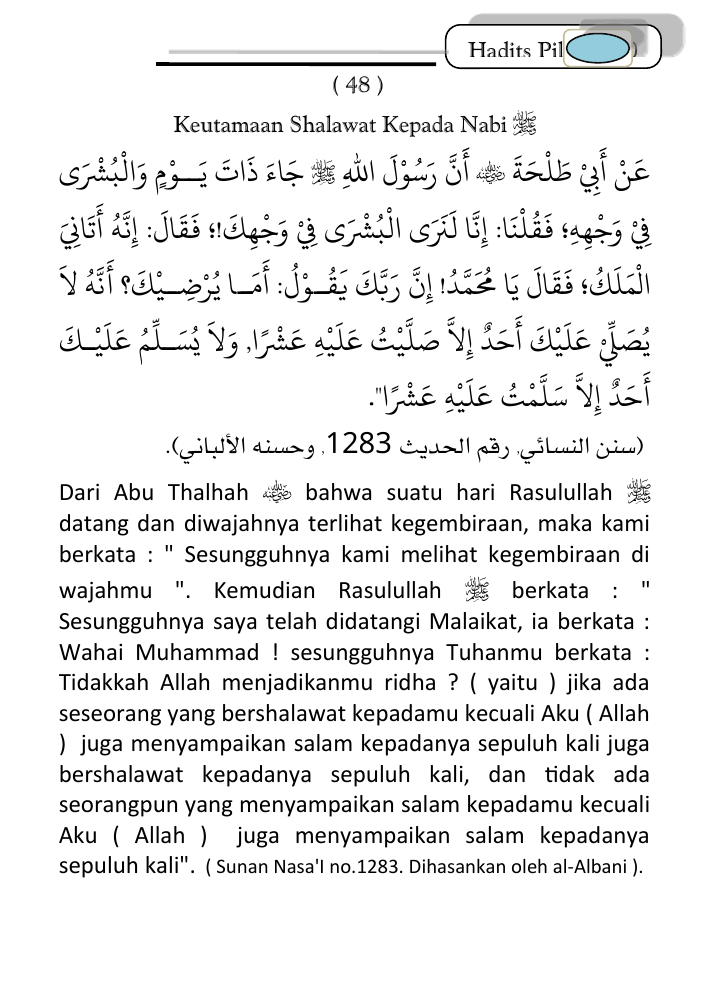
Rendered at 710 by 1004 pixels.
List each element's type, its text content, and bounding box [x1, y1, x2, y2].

list Dari Abu Thalhah bahwa suatu hari Rasulullah datang dan diwajahnya terlihat kegembiraan, maka kami berkata : " Sesungguhnya kami melihat kegembiraan di wajahmu ". Kemudian Rasulullah berkata : " Sesungguhnya saya telah didatangi Malaikat, ia berkata : Wahai Muhammad ! sesungguhnya Tuhanmu berkata : Tidakkah Allah menjadikanmu ridha ? ( yaitu ) jika ada seseorang yang bershalawat kepadamu kecuali Aku ( Allah ) juga menyampaikan salam kepadanya sepuluh kali juga bershalawat kepadanya sepuluh kali, dan tidak ada seorangpun yang menyampaikan salam kepadamu kecuali Aku ( Allah ) juga menyampaikan salam kepadanya sepuluh kali". ( Sunan Nasa'I no.1283. Dihasankan oleh al-Albani ). [58, 470, 651, 880]
subtitle (سنن النسائي, رقم الحديث 1283, وحسنه الألباني). [58, 425, 651, 470]
subtitle Keutamaan Shalawat Kepada Nabi [58, 102, 651, 139]
subtitle ( 48 ) [58, 70, 651, 98]
subtitle عَنْ أَبِيْ طَلْحَةَ أَنَّ رَسُوْلَ اللهِ جَاءَ ذَاتَ يَوْمٍ وَالْبُشْرَى فِيْ وَجْهِهِ؛ فَقُلْنَا: إِنَّا لَنَرَى الْبُشْرَى فِيْ وَجْهِكَ!؛ فَقَالَ: إِنَّهُ أَتَانِيَ الْمَلَكُ؛ فَقَالَ يَا مُحَمَّدُ! إِنَّ رَبَّكَ يَقُوْلُ: أَمَا يُرْضِيْكَ؟ أَنَّهُ لاَ يُصَلِّيْ عَلَيْكَ أَحَدٌ إِلاَّ صَلَّيْتُ عَلَيْهِ عَشْرًا, وَلاَ يُسَلِّمُ عَلَيْكَ أَحَدٌ إِلاَّ سَلَّمْتُ عَلَيْهِ عَشْرًا". [58, 144, 651, 425]
